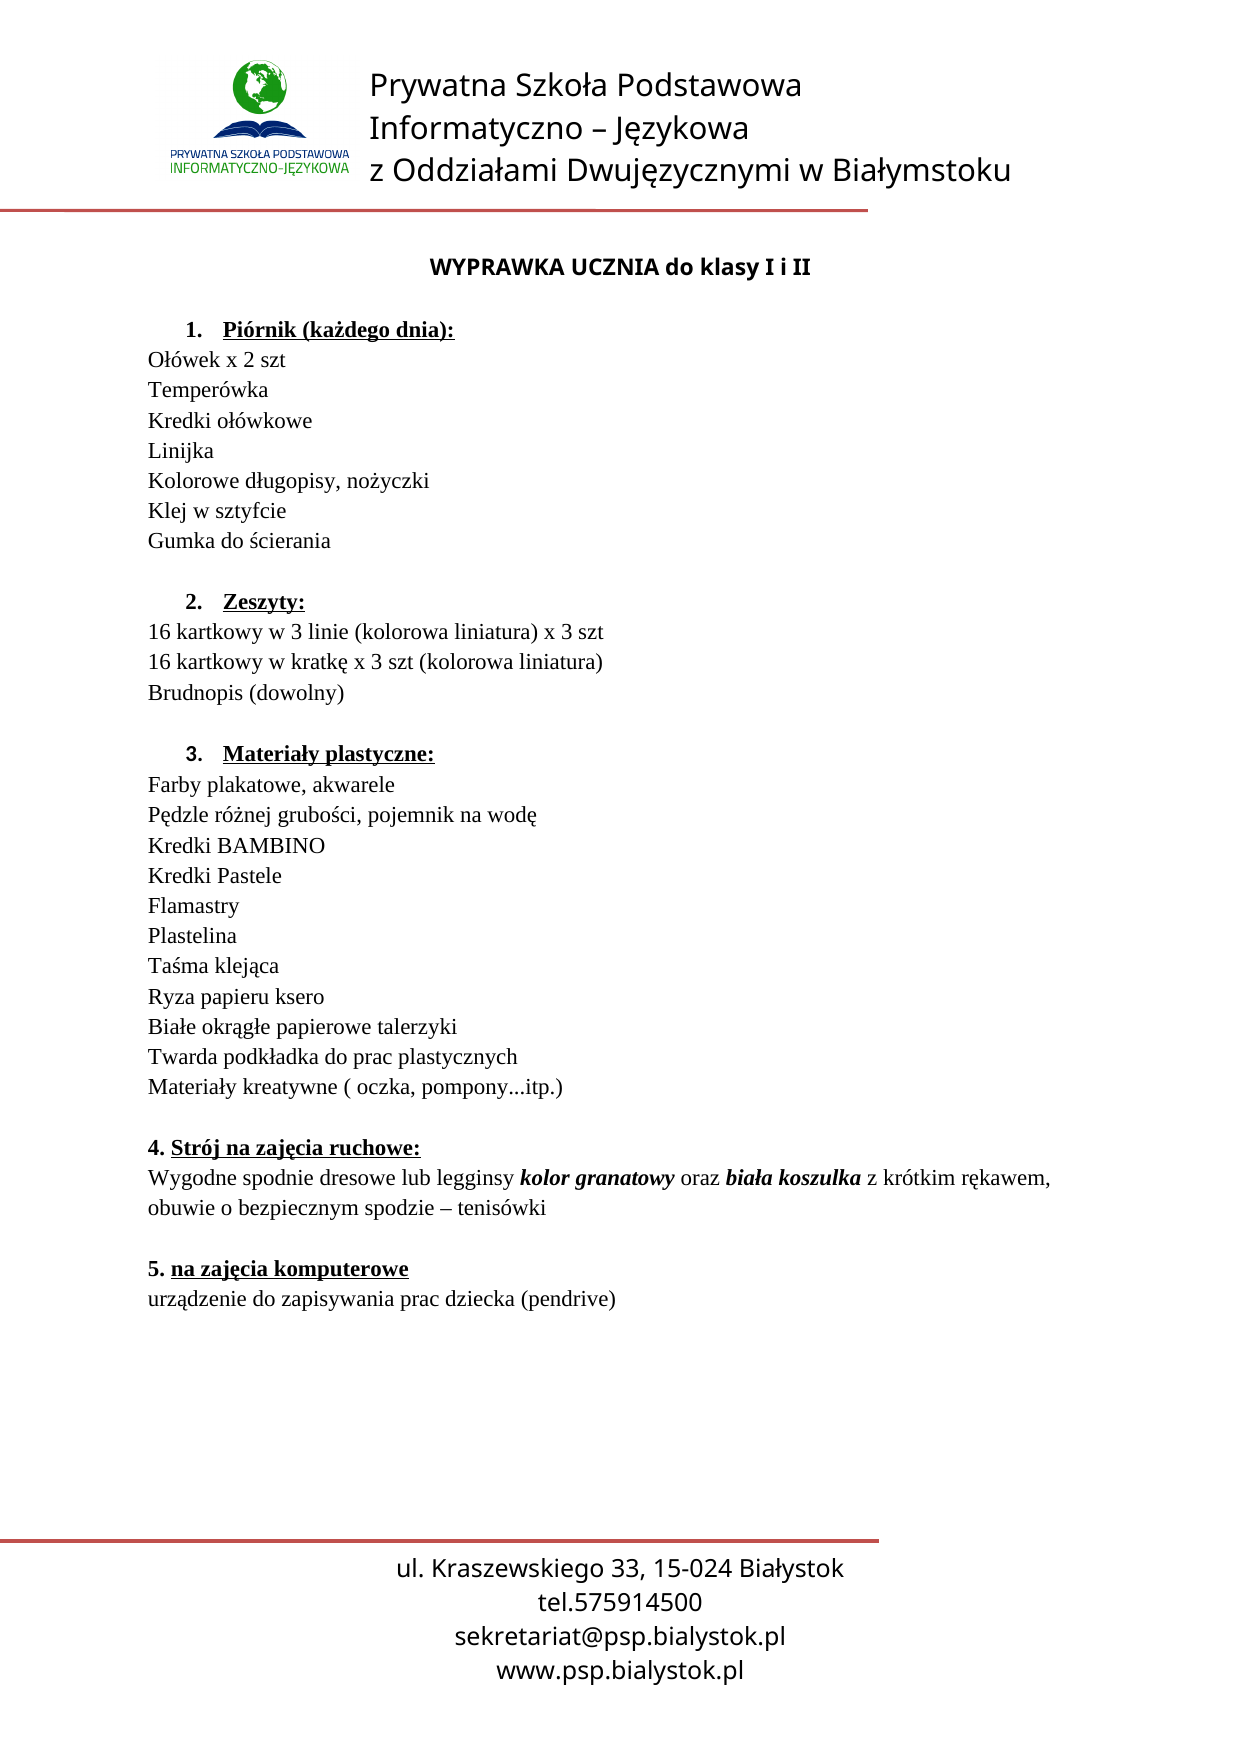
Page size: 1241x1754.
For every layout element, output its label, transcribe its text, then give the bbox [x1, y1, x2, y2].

text 16 kartkowy w kratkę x 3 szt (kolorowa liniatura) [148, 648, 1093, 675]
text Pędzle różnej grubości, pojemnik na wodę [148, 801, 1093, 828]
text Białe okrągłe papierowe talerzyki [148, 1013, 1093, 1039]
text 16 kartkowy w 3 linie (kolorowa liniatura) x 3 szt [148, 618, 1093, 644]
text Twarda podkładka do prac plastycznych [148, 1043, 1093, 1069]
text Gumka do ścierania [148, 528, 1093, 554]
text Kredki ołówkowe [148, 407, 1093, 433]
text Farby plakatowe, akwarele [148, 771, 1093, 798]
text Brudnopis (dowolny) [148, 679, 1093, 705]
text 5. na zajęcia komputerowe [148, 1254, 1093, 1281]
text Temperówka [148, 377, 1093, 403]
text Taśma klejąca [148, 952, 1093, 979]
list Piórnik (każdego dnia): [185, 316, 1093, 342]
list Materiały plastyczne: [185, 739, 1093, 767]
text Plastelina [148, 922, 1093, 949]
text Kredki Pastele [148, 862, 1093, 888]
list Zeszyty: [185, 588, 1093, 614]
text Linijka [148, 437, 1093, 463]
text urządzenie do zapisywania prac dziecka (pendrive) [148, 1285, 1093, 1311]
text Ryza papieru ksero [148, 983, 1093, 1009]
text Wygodne spodnie dresowe lub legginsy kolor granatowy oraz biała koszulka z krótkim rękawem, obuwie o bezpiecznym spodzie – tenisówki [148, 1164, 1093, 1221]
text Flamastry [148, 892, 1093, 918]
text Klej w sztyfcie [148, 497, 1093, 524]
picture [154, 55, 361, 181]
text Kredki BAMBINO [148, 832, 1093, 858]
text 4. Strój na zajęcia ruchowe: [148, 1134, 1093, 1160]
text Ołówek x 2 szt [148, 346, 1093, 373]
text Materiały kreatywne ( oczka, pompony...itp.) [148, 1073, 1093, 1100]
text Kolorowe długopisy, nożyczki [148, 467, 1093, 493]
text WYPRAWKA UCZNIA do klasy I i II [148, 251, 1093, 282]
